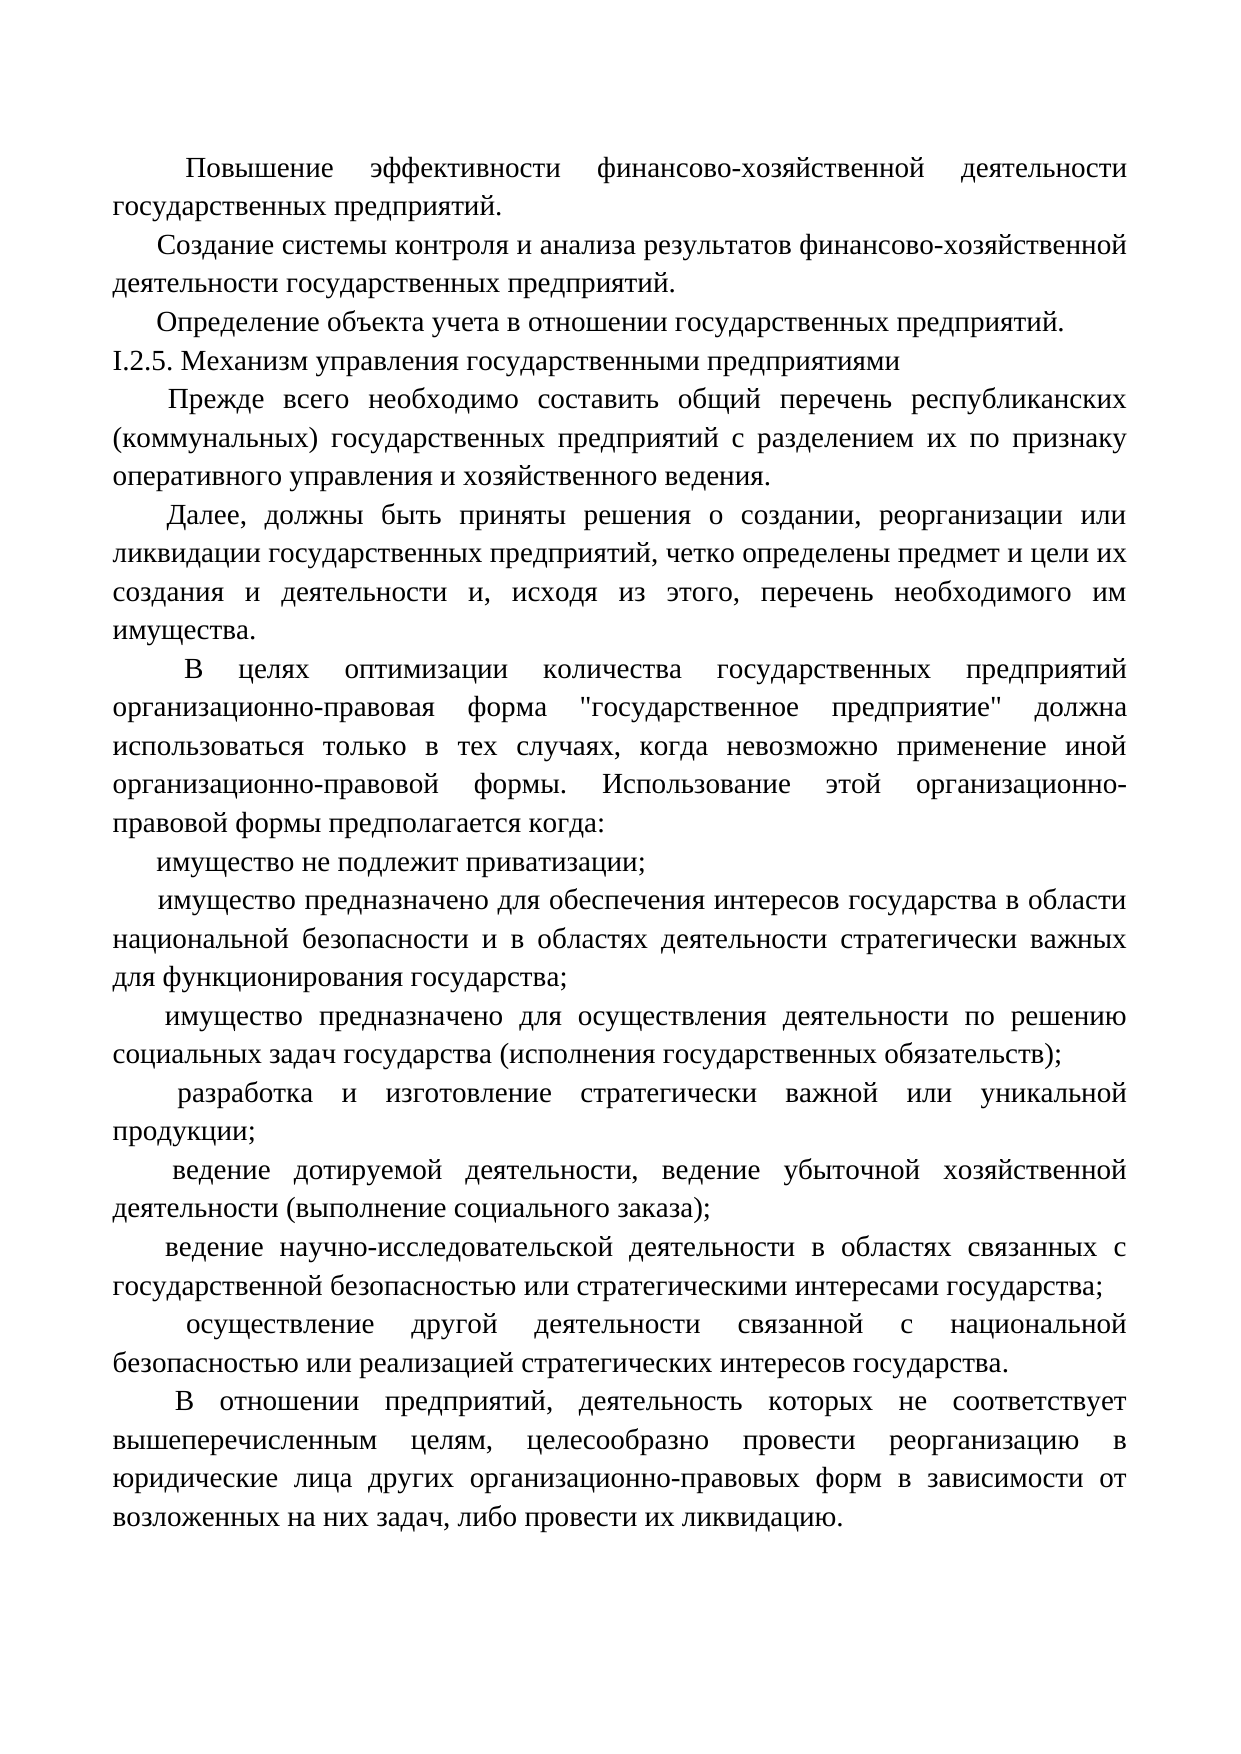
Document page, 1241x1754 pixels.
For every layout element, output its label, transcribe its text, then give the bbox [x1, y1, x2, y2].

text имущество предназначено для осуществления деятельности по решению социальных задач государства (исполнения государственных обязательств); [112, 998, 1128, 1070]
text Прежде всего необходимо составить общий перечень республиканских (коммунальных) государственных предприятий с разделением их по признаку оперативного управления и хозяйственного ведения. [112, 381, 1128, 492]
text имущество не подлежит приватизации; [112, 844, 1128, 877]
text ведение дотируемой деятельности, ведение убыточной хозяйственной деятельности (выполнение социального заказа); [112, 1152, 1128, 1224]
text I.2.5. Механизм управления государственными предприятиями [112, 343, 1128, 376]
text Создание системы контроля и анализа результатов финансово-хозяйственной деятельности государственных предприятий. [112, 227, 1128, 299]
text Повышение эффективности финансово-хозяйственной деятельности государственных предприятий. [112, 150, 1128, 222]
text осуществление другой деятельности связанной с национальной безопасностью или реализацией стратегических интересов государства. [112, 1306, 1128, 1378]
text ведение научно-исследовательской деятельности в областях связанных с государственной безопасностью или стратегическими интересами государства; [112, 1229, 1128, 1301]
text Далее, должны быть приняты решения о создании, реорганизации или ликвидации государственных предприятий, четко определены предмет и цели их создания и деятельности и, исходя из этого, перечень необходимого им имущества. [112, 497, 1128, 646]
text имущество предназначено для обеспечения интересов государства в области национальной безопасности и в областях деятельности стратегически важных для функционирования государства; [112, 882, 1128, 993]
text В отношении предприятий, деятельность которых не соответствует вышеперечисленным целям, целесообразно провести реорганизацию в юридические лица других организационно-правовых форм в зависимости от возложенных на них задач, либо провести их ликвидацию. [112, 1383, 1128, 1532]
text Определение объекта учета в отношении государственных предприятий. [112, 304, 1128, 338]
text В целях оптимизации количества государственных предприятий организационно-правовая форма "государственное предприятие" должна использоваться только в тех случаях, когда невозможно применение иной организационно-правовой формы. Использование этой организационно-правовой формы предполагается когда: [112, 651, 1128, 839]
text разработка и изготовление стратегически важной или уникальной продукции; [112, 1075, 1128, 1147]
